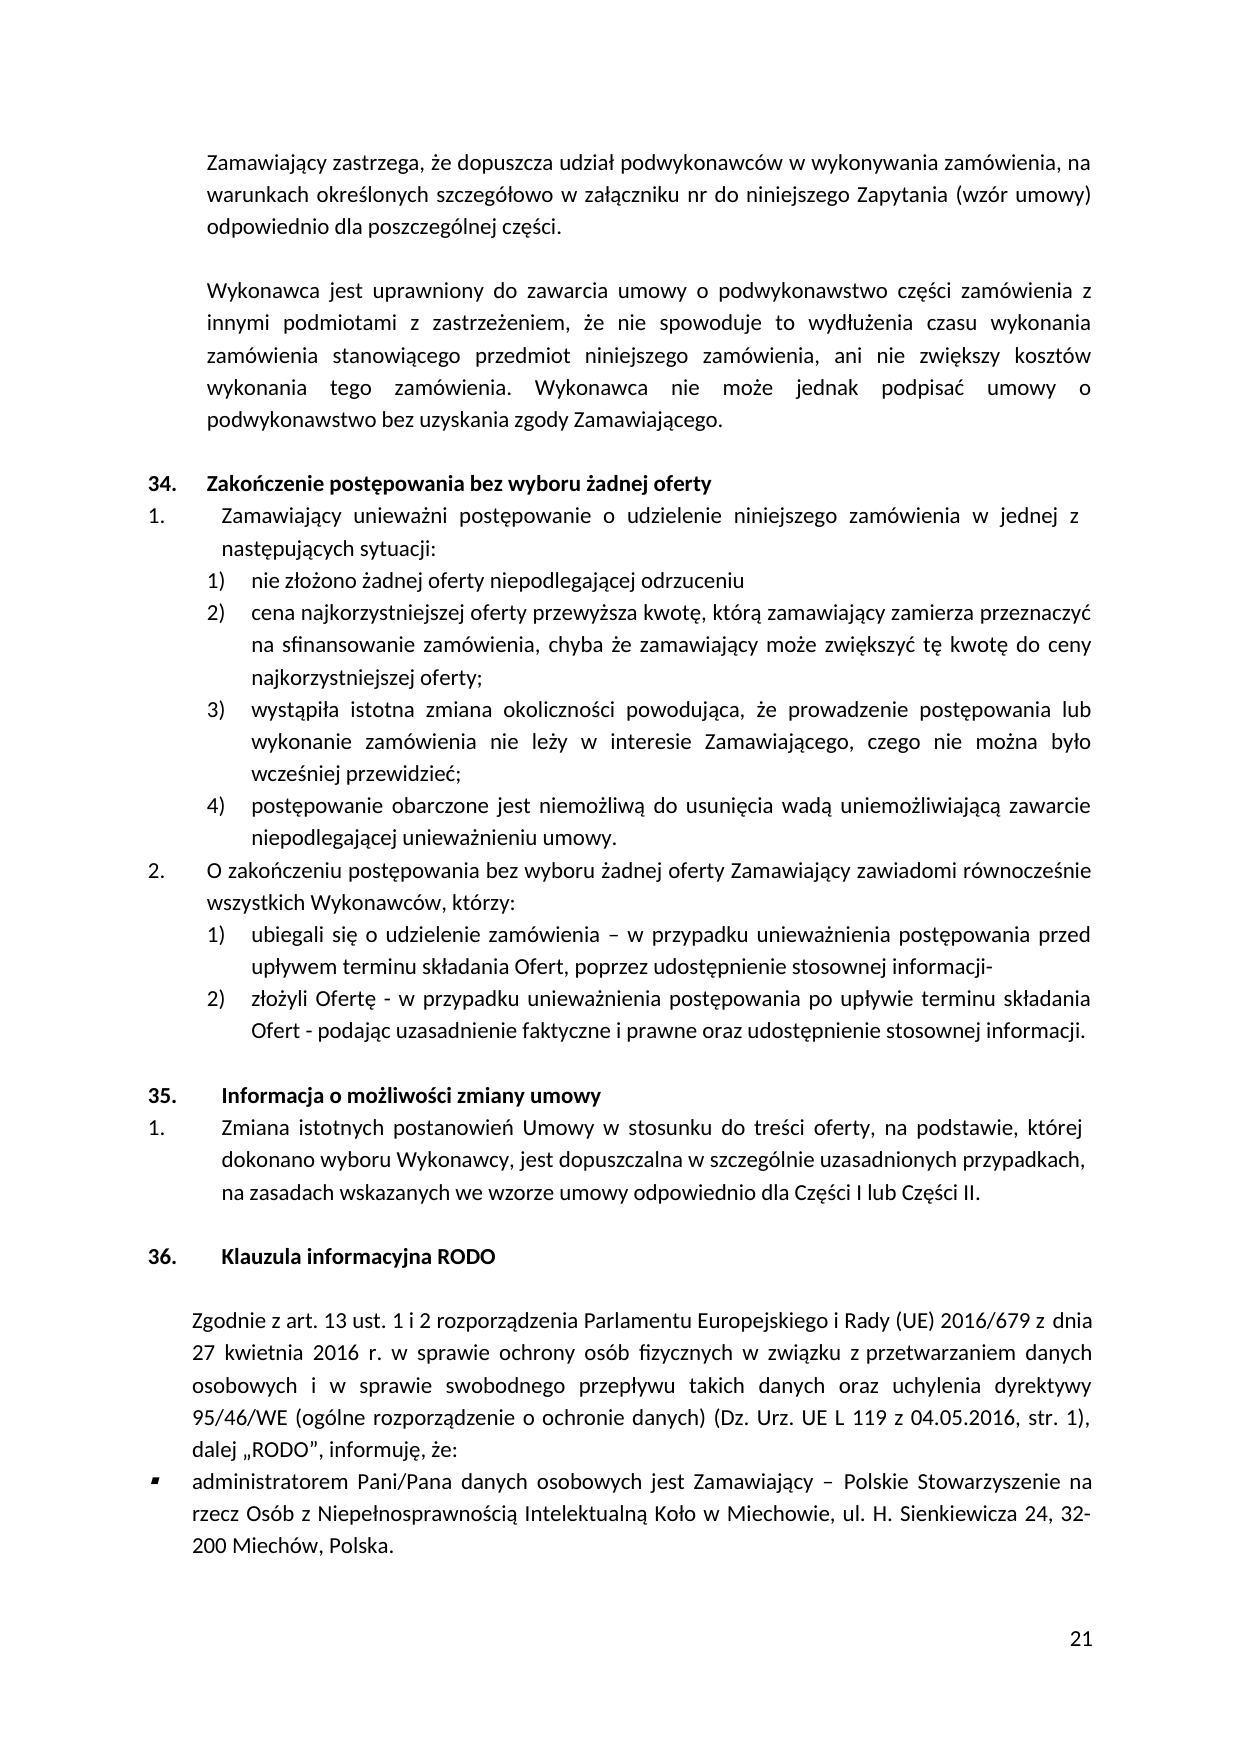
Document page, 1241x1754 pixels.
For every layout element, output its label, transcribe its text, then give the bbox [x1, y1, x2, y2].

text 2) złożyli Ofertę - w przypadku unieważnienia postępowania po upływie terminu składania Ofert - podając uzasadnienie faktyczne i prawne oraz udostępnienie stosownej informacji. [207, 984, 1093, 1045]
text 1) ubiegali się o udzielenie zamówienia – w przypadku unieważnienia postępowania przed upływem terminu składania Ofert, poprzez udostępnienie stosownej informacji- [207, 920, 1093, 980]
list Zmiana istotnych postanowień Umowy w stosunku do treści oferty, na podstawie, której dokonano wyboru Wykonawcy, jest dopuszczalna w szczególnie uzasadnionych przypadkach, na zasadach wskazanych we wzorze umowy odpowiednio dla Części I lub Części II. [148, 1113, 1093, 1206]
text 35. Informacja o możliwości zmiany umowy [148, 1081, 1093, 1109]
list Zamawiający unieważni postępowanie o udzielenie niniejszego zamówienia w jednej z następujących sytuacji: [148, 502, 1093, 562]
text Wykonawca jest uprawniony do zawarcia umowy o podwykonawstwo części zamówienia z innymi podmiotami z zastrzeżeniem, że nie spowoduje to wydłużenia czasu wykonania zamówienia stanowiącego przedmiot niniejszego zamówienia, ani nie zwiększy kosztów wykonania tego zamówienia. Wykonawca nie może jednak podpisać umowy o podwykonawstwo bez uzyskania zgody Zamawiającego. [207, 276, 1093, 433]
text Zgodnie z art. 13 ust. 1 i 2 rozporządzenia Parlamentu Europejskiego i Rady (UE) 2016/679 z dnia 27 kwietnia 2016 r. w sprawie ochrony osób fizycznych w związku z przetwarzaniem danych osobowych i w sprawie swobodnego przepływu takich danych oraz uchylenia dyrektywy 95/46/WE (ogólne rozporządzenie o ochronie danych) (Dz. Urz. UE L 119 z 04.05.2016, str. 1), dalej „RODO”, informuję, że: [192, 1306, 1093, 1463]
list postępowanie obarczone jest niemożliwą do usunięcia wadą uniemożliwiającą zawarcie niepodlegającej unieważnieniu umowy. [207, 791, 1093, 852]
list administratorem Pani/Pana danych osobowych jest Zamawiający – Polskie Stowarzyszenie na rzecz Osób z Niepełnosprawnością Intelektualną Koło w Miechowie, ul. H. Sienkiewicza 24, 32-200 Miechów, Polska. [148, 1467, 1093, 1560]
list wystąpiła istotna zmiana okoliczności powodująca, że prowadzenie postępowania lub wykonanie zamówienia nie leży w interesie Zamawiającego, czego nie można było wcześniej przewidzieć; [207, 695, 1093, 787]
text Zamawiający zastrzega, że dopuszcza udział podwykonawców w wykonywania zamówienia, na warunkach określonych szczegółowo w załączniku nr do niniejszego Zapytania (wzór umowy) odpowiednio dla poszczególnej części. [207, 148, 1093, 240]
list nie złożono żadnej oferty niepodlegającej odrzuceniu [207, 566, 1093, 594]
text 34. Zakończenie postępowania bez wyboru żadnej oferty [148, 469, 1093, 497]
text 36. Klauzula informacyjna RODO [148, 1242, 1093, 1270]
list cena najkorzystniejszej oferty przewyższa kwotę, którą zamawiający zamierza przeznaczyć na sfinansowanie zamówienia, chyba że zamawiający może zwiększyć tę kwotę do ceny najkorzystniejszej oferty; [207, 598, 1093, 691]
text 2. O zakończeniu postępowania bez wyboru żadnej oferty Zamawiający zawiadomi równocześnie wszystkich Wykonawców, którzy: [148, 856, 1093, 916]
